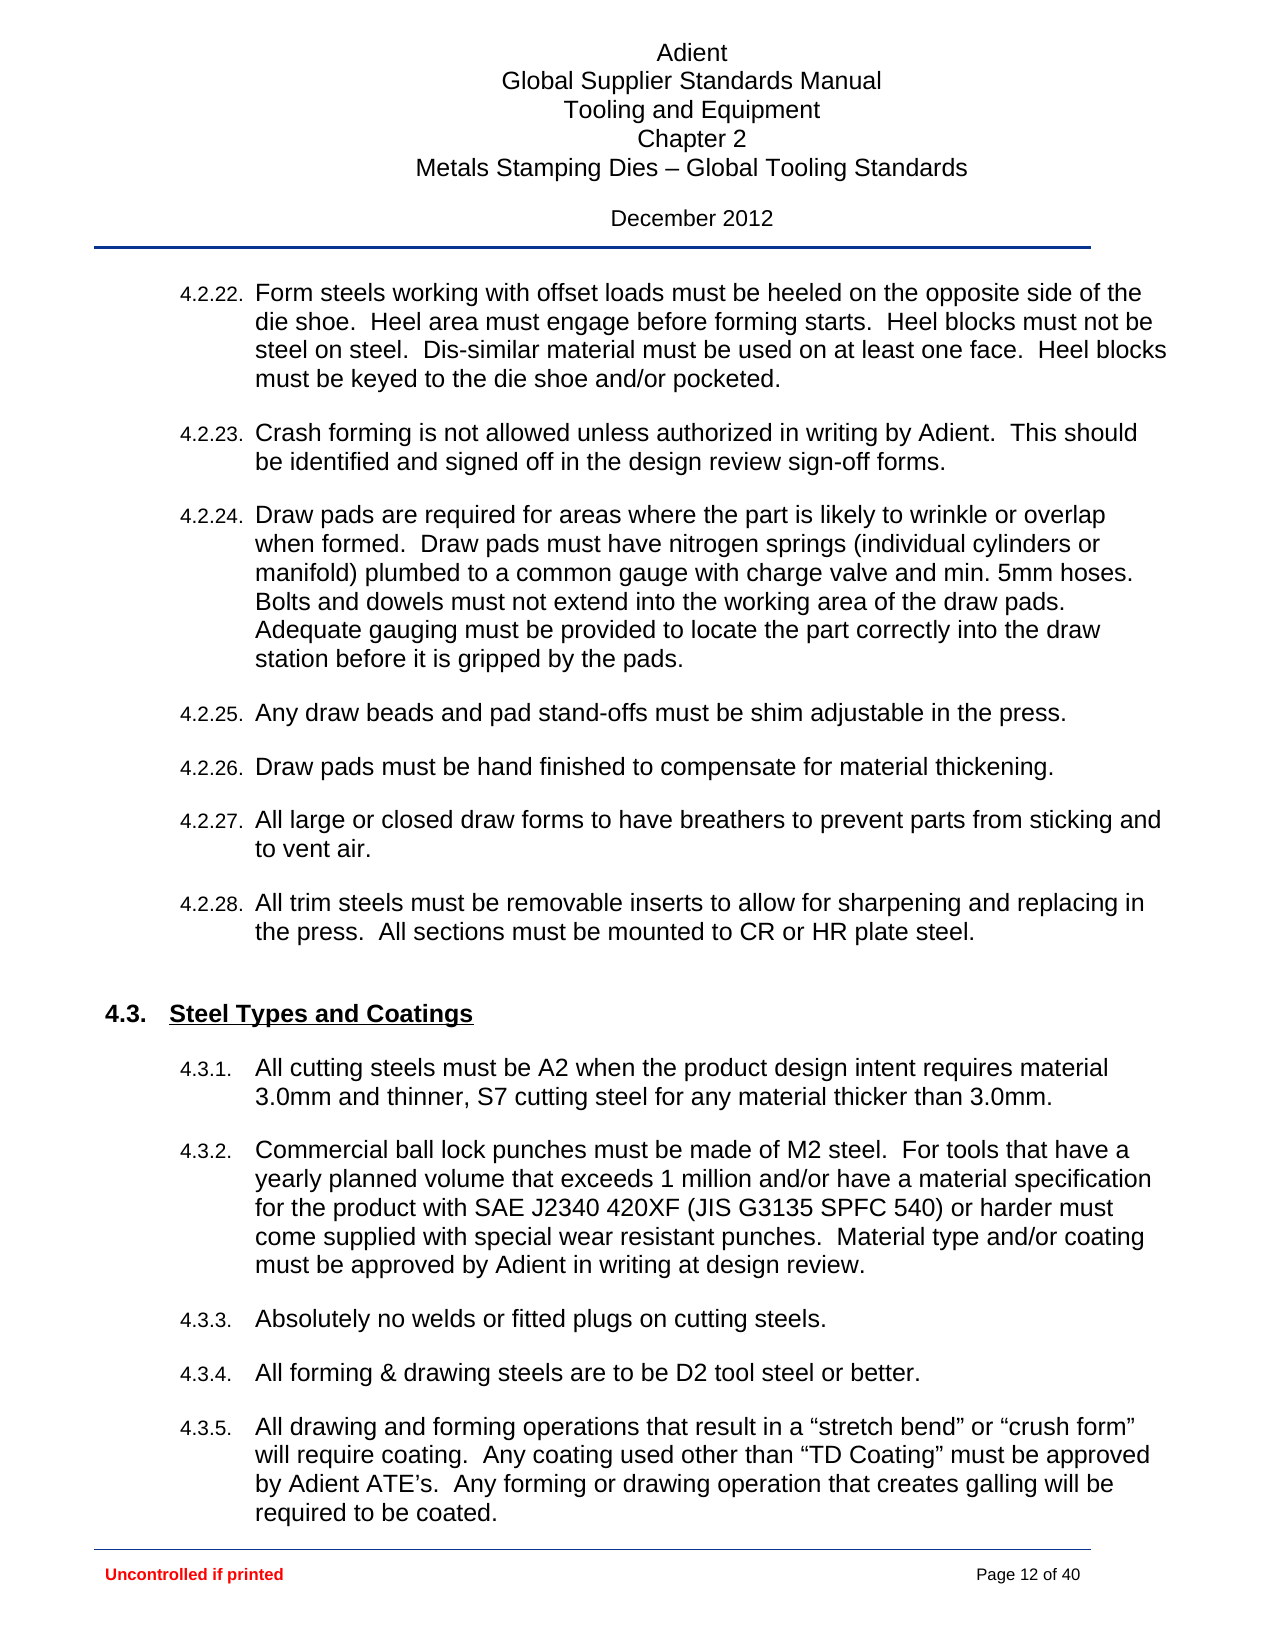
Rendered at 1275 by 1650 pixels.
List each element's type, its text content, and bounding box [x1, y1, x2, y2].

list All forming & drawing steels are to be D2 tool steel or better. [180, 1358, 1170, 1387]
list Any draw beads and pad stand-offs must be shim adjustable in the press. [180, 698, 1170, 727]
list All large or closed draw forms to have breathers to prevent parts from sticking and to vent air. [180, 805, 1170, 863]
list Steel Types and Coatings [105, 999, 1170, 1028]
list All drawing and forming operations that result in a “stretch bend” or “crush form” will require coating. Any coating used other than “TD Coating” must be approved by Adient ATE’s. Any forming or drawing operation that creates galling will be required to be coated. [180, 1412, 1170, 1527]
list Draw pads must be hand finished to compensate for material thickening. [180, 752, 1170, 780]
list All cutting steels must be A2 when the product design intent requires material 3.0mm and thinner, S7 cutting steel for any material thicker than 3.0mm. [180, 1053, 1170, 1110]
list Form steels working with offset loads must be heeled on the opposite side of the die shoe. Heel area must engage before forming starts. Heel blocks must not be steel on steel. Dis-similar material must be used on at least one face. Heel blocks must be keyed to the die shoe and/or pocketed. [180, 278, 1170, 393]
list Commercial ball lock punches must be made of M2 steel. For tools that have a yearly planned volume that exceeds 1 million and/or have a material specification for the product with SAE J2340 420XF (JIS G3135 SPFC 540) or harder must come supplied with special wear resistant punches. Material type and/or coating must be approved by Adient in writing at design review. [180, 1135, 1170, 1279]
list Draw pads are required for areas where the part is likely to wrinkle or overlap when formed. Draw pads must have nitrogen springs (individual cylinders or manifold) plumbed to a common gauge with charge valve and min. 5mm hoses. Bolts and dowels must not extend into the working area of the draw pads. Adequate gauging must be provided to locate the part correctly into the draw station before it is gripped by the pads. [180, 500, 1170, 673]
list Absolutely no welds or fitted plugs on cutting steels. [180, 1304, 1170, 1333]
list Crash forming is not allowed unless authorized in writing by Adient. This should be identified and signed off in the design review sign-off forms. [180, 418, 1170, 475]
list All trim steels must be removable inserts to allow for sharpening and replacing in the press. All sections must be mounted to CR or HR plate steel. [180, 888, 1170, 945]
